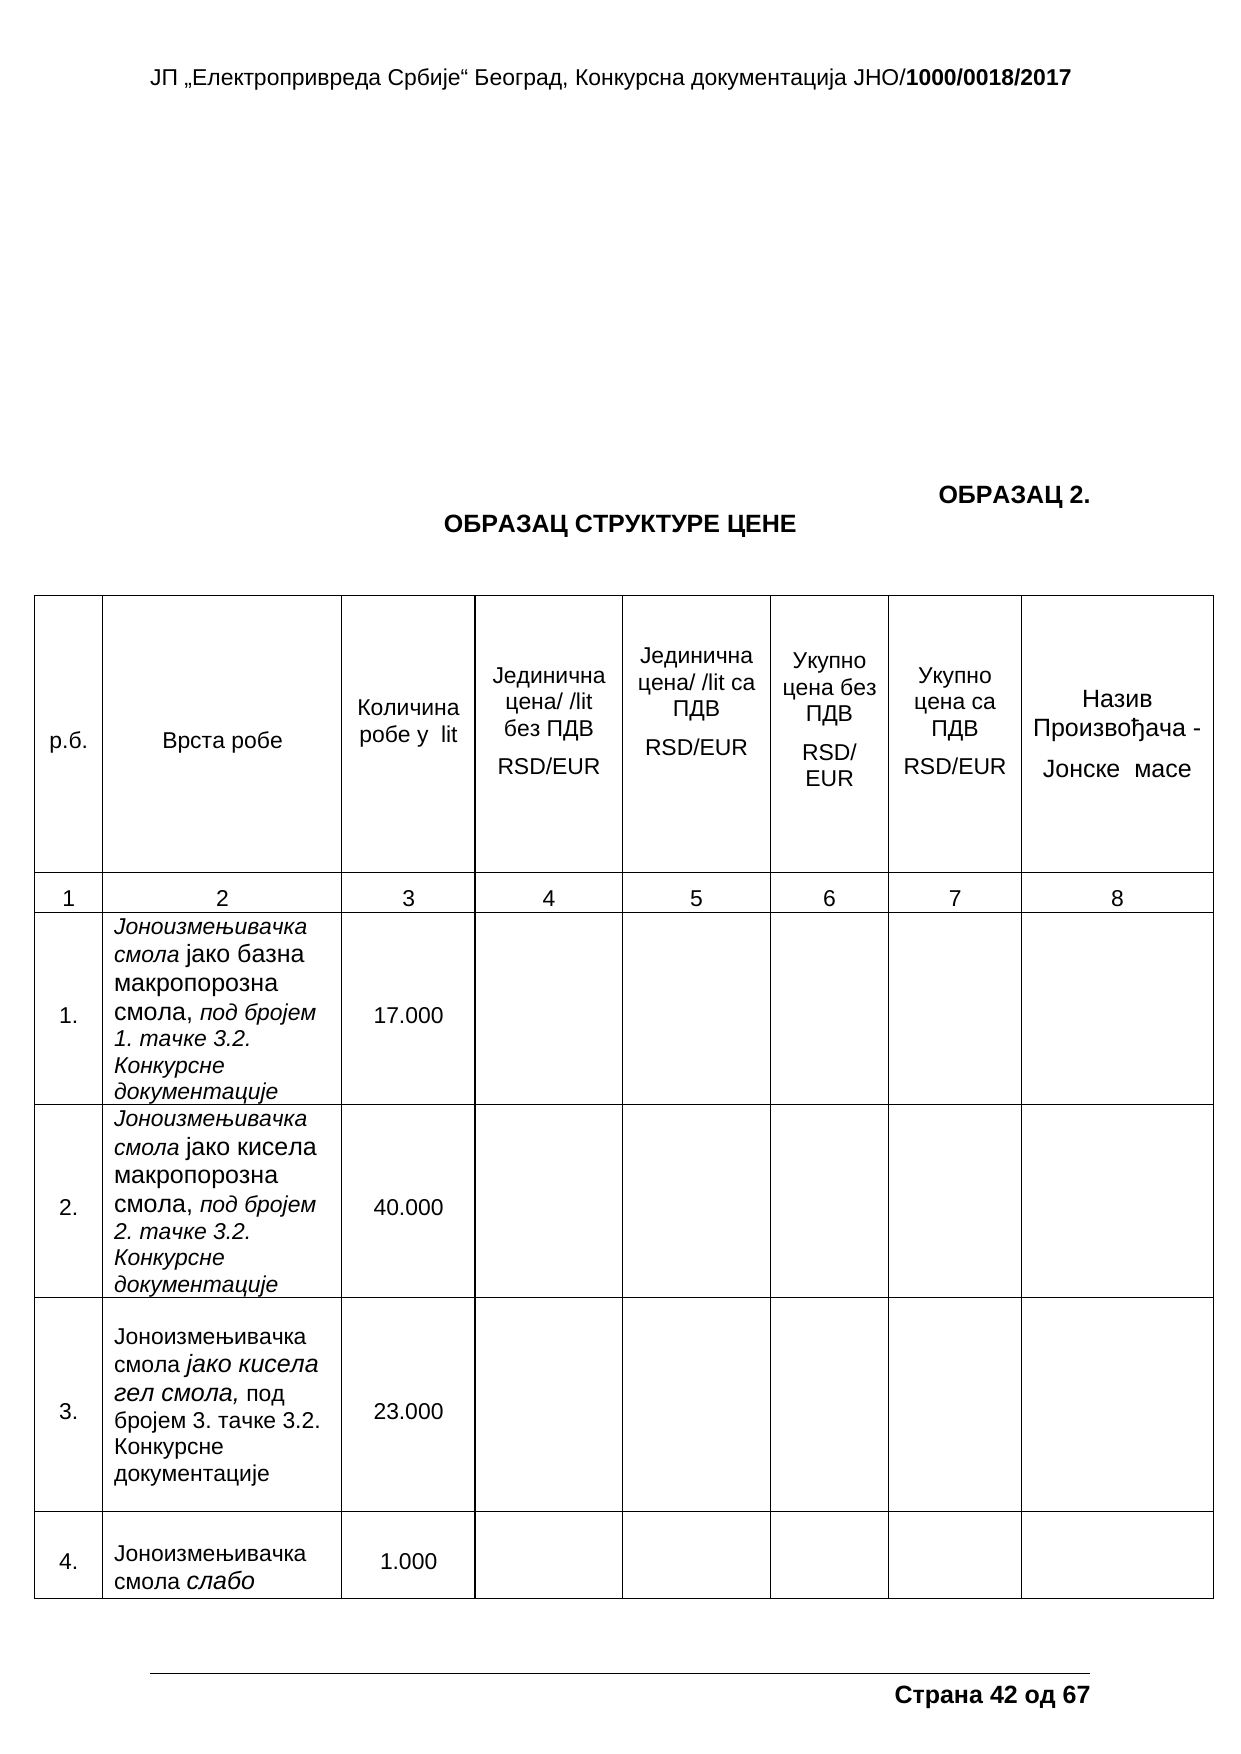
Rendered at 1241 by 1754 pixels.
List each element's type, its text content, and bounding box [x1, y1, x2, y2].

table_cell [476, 1512, 622, 1597]
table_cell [103, 1512, 341, 1597]
table_cell 1. [35, 913, 102, 1104]
table_header Врста робе [103, 596, 341, 872]
table_cell [476, 1105, 622, 1297]
table_cell 3. [35, 1298, 102, 1511]
table_cell 5 [623, 873, 770, 912]
table_cell 4. [35, 1512, 102, 1597]
table_cell [889, 1512, 1021, 1597]
table_cell 2. [35, 1105, 102, 1297]
table_cell [476, 913, 622, 1104]
table_cell [476, 1298, 622, 1511]
table_cell 2 [103, 873, 341, 912]
table_cell [1022, 1512, 1213, 1597]
table_cell 1 [35, 873, 102, 912]
table_header Количина робе у lit [342, 596, 474, 872]
table_cell 40.000 [342, 1105, 474, 1297]
table_header Jединична цена/ /lit са ПДВ RSD/EUR [623, 596, 770, 872]
table_cell 6 [771, 873, 888, 912]
table_cell 17.000 [342, 913, 474, 1104]
table_cell [889, 1298, 1021, 1511]
table_cell Јоноизмењивачка смола јако кисела макропорозна смола, под бројем 2. тачке 3.2. Конкурсне документације [103, 1105, 341, 1297]
table_cell 3 [342, 873, 474, 912]
table_cell [1022, 913, 1213, 1104]
table_cell [1022, 1105, 1213, 1297]
text ОБРАЗАЦ СТРУКТУРЕ ЦЕНЕ [150, 509, 1090, 537]
table_cell 4 [476, 873, 622, 912]
table_header Jединична цена/ /lit без ПДВ RSD/EUR [476, 596, 622, 872]
table_header Назив Произвођача - Јонске масе [1022, 596, 1213, 872]
table_header Укупно цена са ПДВ RSD/EUR [889, 596, 1021, 872]
table_cell [771, 1298, 888, 1511]
table_cell 8 [1022, 873, 1213, 912]
table_header Укупно цена без ПДВ RSD/EUR [771, 596, 888, 872]
table_cell Јоноизмењивачка смола јако базна макропорозна смола, под бројем 1. тачке 3.2. Конкурсне документације [103, 913, 341, 1104]
table_cell [771, 913, 888, 1104]
table_cell 7 [889, 873, 1021, 912]
table_cell [623, 1105, 770, 1297]
table_cell [889, 913, 1021, 1104]
table_cell 1.000 [342, 1512, 474, 1597]
table_header р.б. [35, 596, 102, 872]
table_cell [623, 913, 770, 1104]
table_cell [623, 1512, 770, 1597]
table_cell [623, 1298, 770, 1511]
table_cell [771, 1105, 888, 1297]
table_cell [889, 1105, 1021, 1297]
table_cell [1022, 1298, 1213, 1511]
table_cell [771, 1512, 888, 1597]
text ОБРАЗАЦ 2. [150, 480, 1090, 509]
table_cell 23.000 [342, 1298, 474, 1511]
table_cell Јоноизмењивачка смола јако кисела гел смола, под бројем 3. тачке 3.2. Конкурсне документације [103, 1298, 341, 1511]
